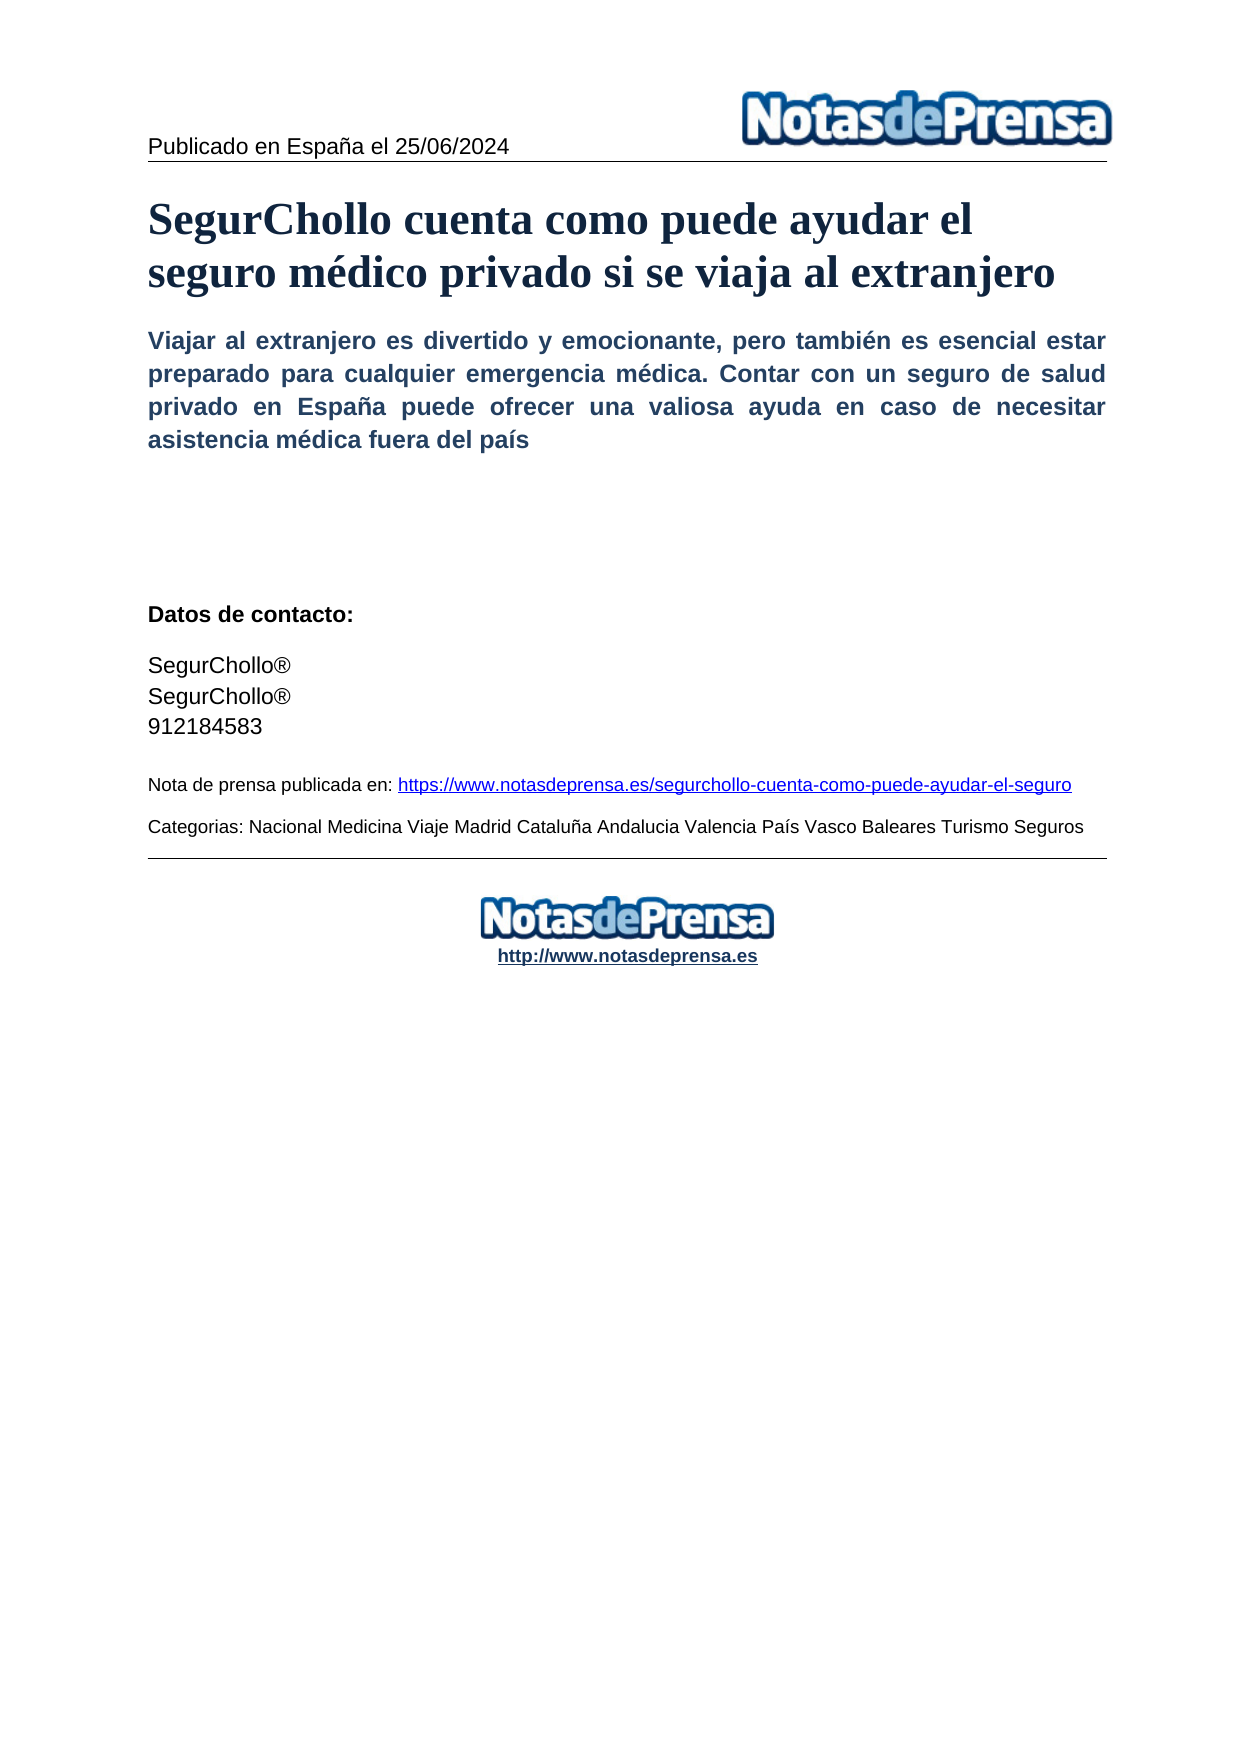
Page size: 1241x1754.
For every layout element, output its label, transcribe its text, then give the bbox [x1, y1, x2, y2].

text Nota de prensa publicada en: https://www.notasdeprensa.es/segurchollo-cuenta-como-puede-ayudar-el-seguro [148, 773, 1107, 795]
text Datos de contacto: [148, 601, 1107, 628]
text SegurChollo® [148, 683, 1063, 709]
text Categorias: Nacional Medicina Viaje Madrid Cataluña Andalucia Valencia País Vasco Baleares Turismo Seguros [148, 816, 1107, 837]
text Publicado en España el 25/06/2024 [148, 133, 1107, 161]
picture [480, 895, 775, 941]
subtitle SegurChollo cuenta como puede ayudar el seguro médico privado si se viaja al extranjero [148, 192, 1107, 297]
text SegurChollo® [148, 652, 1063, 679]
text http://www.notasdeprensa.es [148, 945, 1107, 967]
text 912184583 [148, 713, 1063, 739]
subtitle Viajar al extranjero es divertido y emocionante, pero también es esencial estar preparado para cualquier emergencia médica. Contar con un seguro de salud privado en España puede ofrecer una valiosa ayuda en caso de necesitar asistencia médica fuera del país [148, 326, 1107, 454]
picture [742, 90, 1113, 148]
